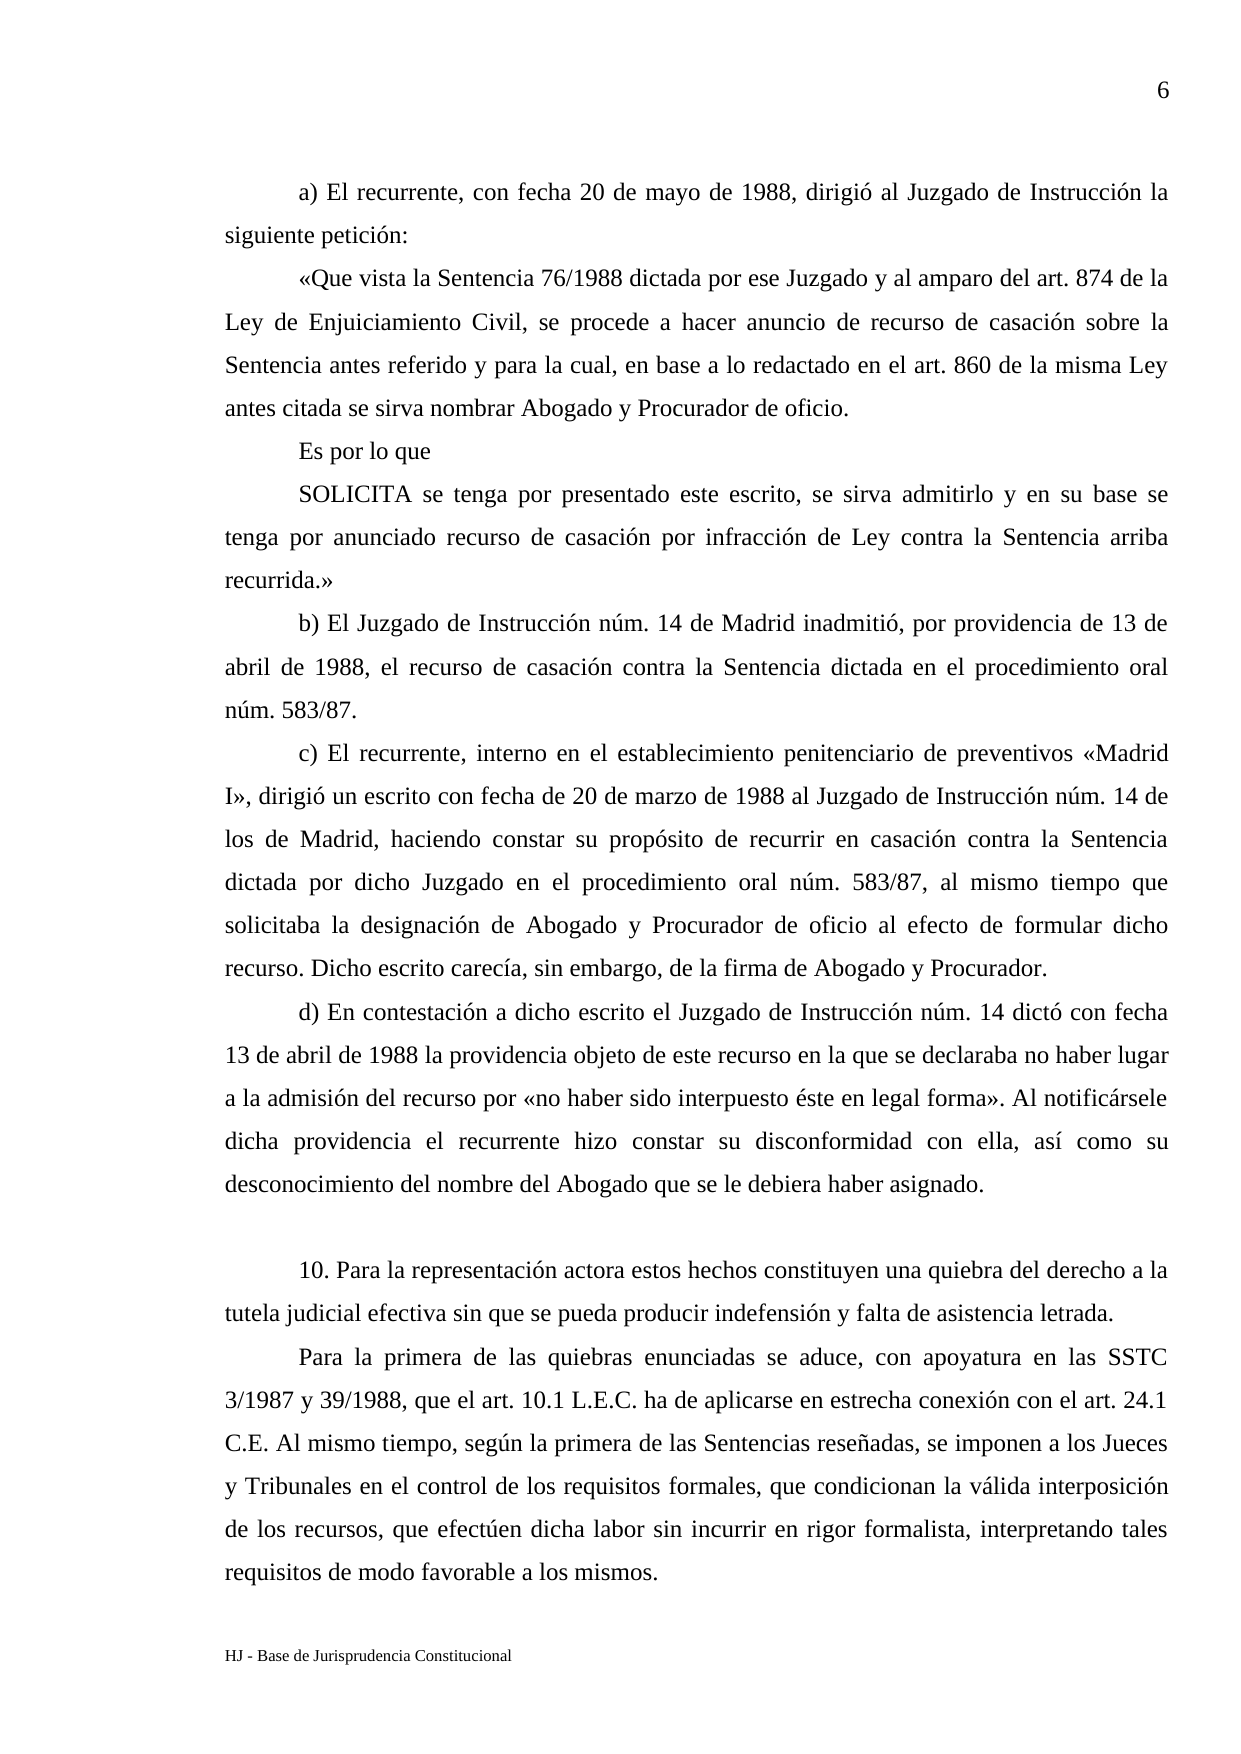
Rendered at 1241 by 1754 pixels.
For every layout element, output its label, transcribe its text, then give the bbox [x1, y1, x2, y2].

text a) El recurrente, con fecha 20 de mayo de 1988, dirigió al Juzgado de Instrucción la siguiente petición: [224, 177, 1169, 249]
text c) El recurrente, interno en el establecimiento penitenciario de preventivos «Madrid I», dirigió un escrito con fecha de 20 de marzo de 1988 al Juzgado de Instrucción núm. 14 de los de Madrid, haciendo constar su propósito de recurrir en casación contra la Sentencia dictada por dicho Juzgado en el procedimiento oral núm. 583/87, al mismo tiempo que solicitaba la designación de Abogado y Procurador de oficio al efecto de formular dicho recurso. Dicho escrito carecía, sin embargo, de la firma de Abogado y Procurador. [224, 738, 1169, 982]
text Para la primera de las quiebras enunciadas se aduce, con apoyatura en las SSTC 3/1987 y 39/1988, que el art. 10.1 L.E.C. ha de aplicarse en estrecha conexión con el art. 24.1 C.E. Al mismo tiempo, según la primera de las Sentencias reseñadas, se imponen a los Jueces y Tribunales en el control de los requisitos formales, que condicionan la válida interposición de los recursos, que efectúen dicha labor sin incurrir en rigor formalista, interpretando tales requisitos de modo favorable a los mismos. [224, 1342, 1169, 1586]
text d) En contestación a dicho escrito el Juzgado de Instrucción núm. 14 dictó con fecha 13 de abril de 1988 la providencia objeto de este recurso en la que se declaraba no haber lugar a la admisión del recurso por «no haber sido interpuesto éste en legal forma». Al notificársele dicha providencia el recurrente hizo constar su disconformidad con ella, así como su desconocimiento del nombre del Abogado que se le debiera haber asignado. [224, 997, 1169, 1198]
text 10. Para la representación actora estos hechos constituyen una quiebra del derecho a la tutela judicial efectiva sin que se pueda producir indefensión y falta de asistencia letrada. [224, 1255, 1169, 1327]
text «Que vista la Sentencia 76/1988 dictada por ese Juzgado y al amparo del art. 874 de la Ley de Enjuiciamiento Civil, se procede a hacer anuncio de recurso de casación sobre la Sentencia antes referido y para la cual, en base a lo redactado en el art. 860 de la misma Ley antes citada se sirva nombrar Abogado y Procurador de oficio. [224, 263, 1169, 422]
text b) El Juzgado de Instrucción núm. 14 de Madrid inadmitió, por providencia de 13 de abril de 1988, el recurso de casación contra la Sentencia dictada en el procedimiento oral núm. 583/87. [224, 608, 1169, 723]
text Es por lo que [224, 436, 1169, 465]
text SOLICITA se tenga por presentado este escrito, se sirva admitirlo y en su base se tenga por anunciado recurso de casación por infracción de Ley contra la Sentencia arriba recurrida.» [224, 479, 1169, 594]
